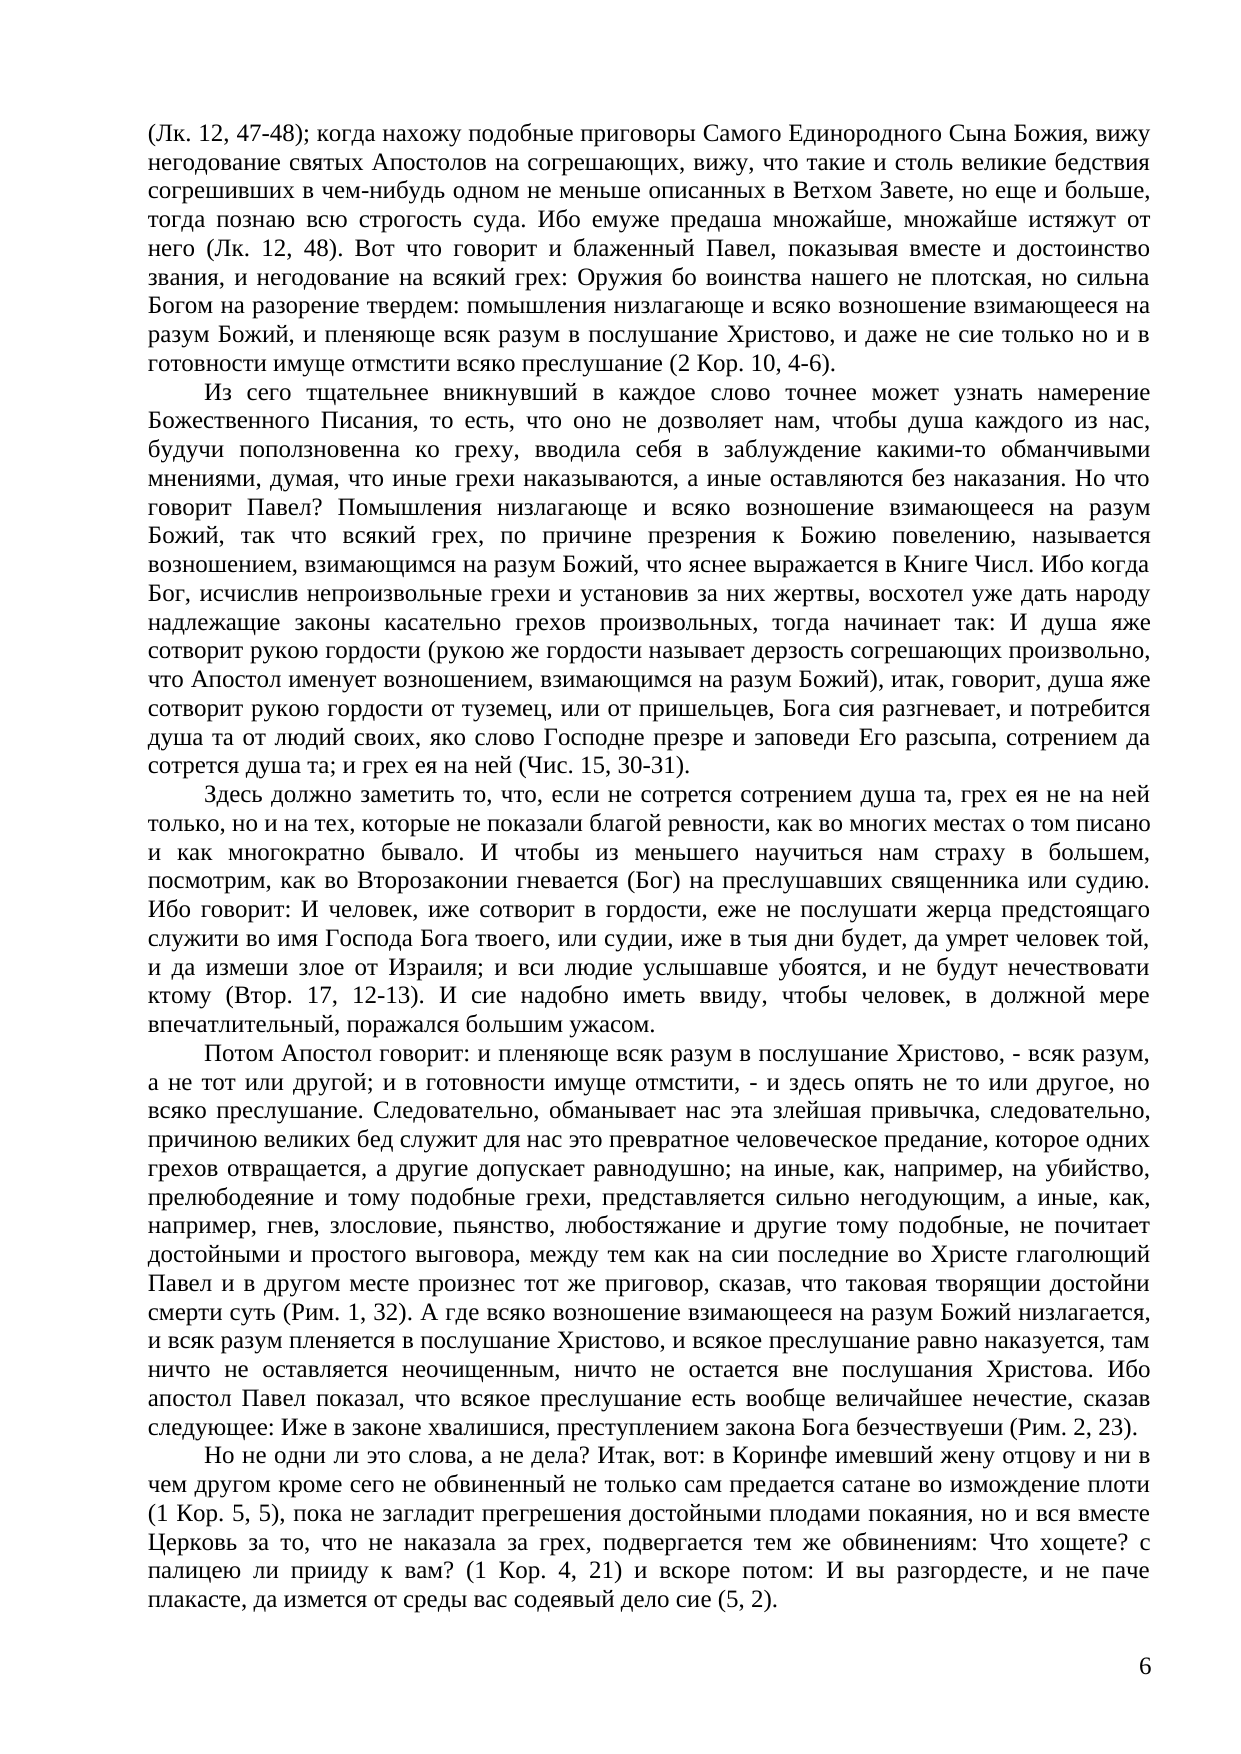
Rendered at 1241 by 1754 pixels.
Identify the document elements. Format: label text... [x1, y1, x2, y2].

text Здесь должно заметить то, что, если не сотрется сотрением душа та, грех ея не на ней только, но и на тех, которые не показали благой ревности, как во многих местах о том писано и как многократно бывало. И чтобы из меньшего научиться нам страху в большем, посмотрим, как во Второзаконии гневается (Бог) на преслушавших священника или судию. Ибо говорит: И человек, иже сотворит в гордости, еже не послушати жерца предстоящаго служити во имя Господа Бога твоего, или судии, иже в тыя дни будет, да умрет человек той, и да измеши злое от Израиля; и вси людие услышавше убоятся, и не будут нечествовати ктому (Втор. 17, 12-13). И сие надобно иметь ввиду, чтобы человек, в должной мере впечатлительный, поражался большим ужасом. [148, 779, 1152, 1038]
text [148, 118, 1152, 377]
text Но не одни ли это слова, а не дела? Итак, вот: в Коринфе имевший жену отцову и ни в чем другом кроме сего не обвиненный не только сам предается сатане во измождение плоти (1 Кор. 5, 5), пока не загладит прегрешения достойными плодами покаяния, но и вся вместе Церковь за то, что не наказала за грех, подвергается тем же обвинениям: Что хощете? с палицею ли прииду к вам? (1 Кор. 4, 21) и вскоре потом: И вы разгордесте, и не паче плакасте, да измется от среды вас содеявый дело сие (5, 2). [148, 1441, 1152, 1613]
text Потом Апостол говорит: и пленяюще всяк разум в послушание Христово, - всяк разум, а не тот или другой; и в готовности имуще отмстити, - и здесь опять не то или другое, но всяко преслушание. Следовательно, обманывает нас эта злейшая привычка, следовательно, причиною великих бед служит для нас это превратное человеческое предание, которое одних грехов отвращается, а другие допускает равнодушно; на иные, как, например, на убийство, прелюбодеяние и тому подобные грехи, представляется сильно негодующим, а иные, как, например, гнев, злословие, пьянство, любостяжание и другие тому подобные, не почитает достойными и простого выговора, между тем как на сии последние во Христе глаголющий Павел и в другом месте произнес тот же приговор, сказав, что таковая творящии достойни смерти суть (Рим. 1, 32). А где всяко возношение взимающееся на разум Божий низлагается, и всяк разум пленяется в послушание Христово, и всякое преслушание равно наказуется, там ничто не оставляется неочищенным, ничто не остается вне послушания Христова. Ибо апостол Павел показал, что всякое преслушание есть вообще величайшее нечестие, сказав следующее: Иже в законе хвалишися, преступлением закона Бога безчествуеши (Рим. 2, 23). [148, 1038, 1152, 1441]
text Из сего тщательнее вникнувший в каждое слово точнее может узнать намерение Божественного Писания, то есть, что оно не дозволяет нам, чтобы душа каждого из нас, будучи поползновенна ко греху, вводила себя в заблуждение какими-то обманчивыми мнениями, думая, что иные грехи наказываются, а иные оставляются без наказания. Но что говорит Павел? Помышления низлагающе и всяко возношение взимающееся на разум Божий, так что всякий грех, по причине презрения к Божию повелению, называется возношением, взимающимся на разум Божий, что яснее выражается в Книге Числ. Ибо когда Бог, исчислив непроизвольные грехи и установив за них жертвы, восхотел уже дать народу надлежащие законы касательно грехов произвольных, тогда начинает так: И душа яже сотворит рукою гордости (рукою же гордости называет дерзость согрешающих произвольно, что Апостол именует возношением, взимающимся на разум Божий), итак, говорит, душа яже сотворит рукою гордости от туземец, или от пришельцев, Бога сия разгневает, и потребится душа та от людий своих, яко слово Господне презре и заповеди Его разсыпа, сотрением да сотрется душа та; и грех ея на ней (Чис. 15, 30-31). [148, 377, 1152, 779]
